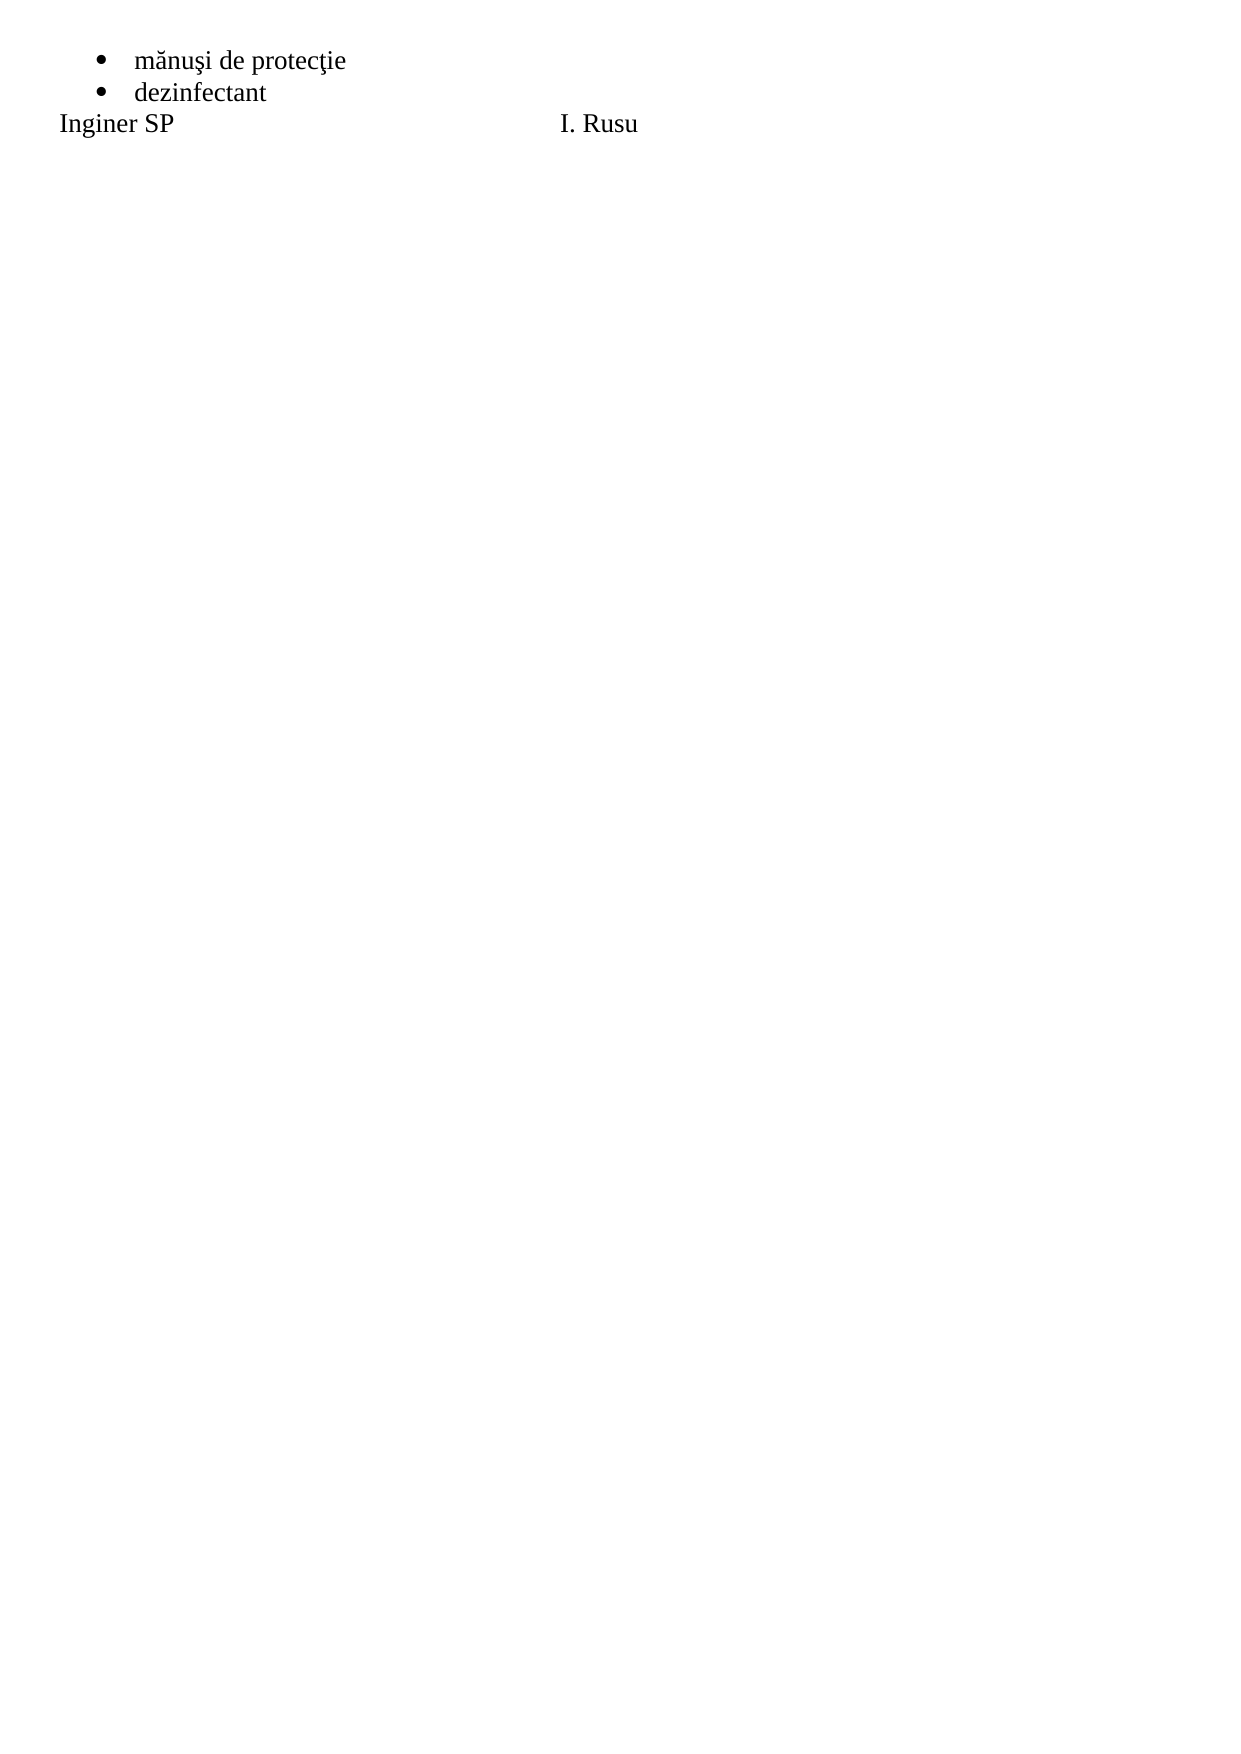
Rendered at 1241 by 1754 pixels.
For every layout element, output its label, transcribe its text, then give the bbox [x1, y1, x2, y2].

list dezinfectant [97, 76, 1196, 107]
text Inginer SP I. Rusu [59, 107, 242, 138]
text Inginer SP I. Rusu [398, 107, 1196, 138]
list mănuşi de protecţie [97, 44, 1196, 76]
